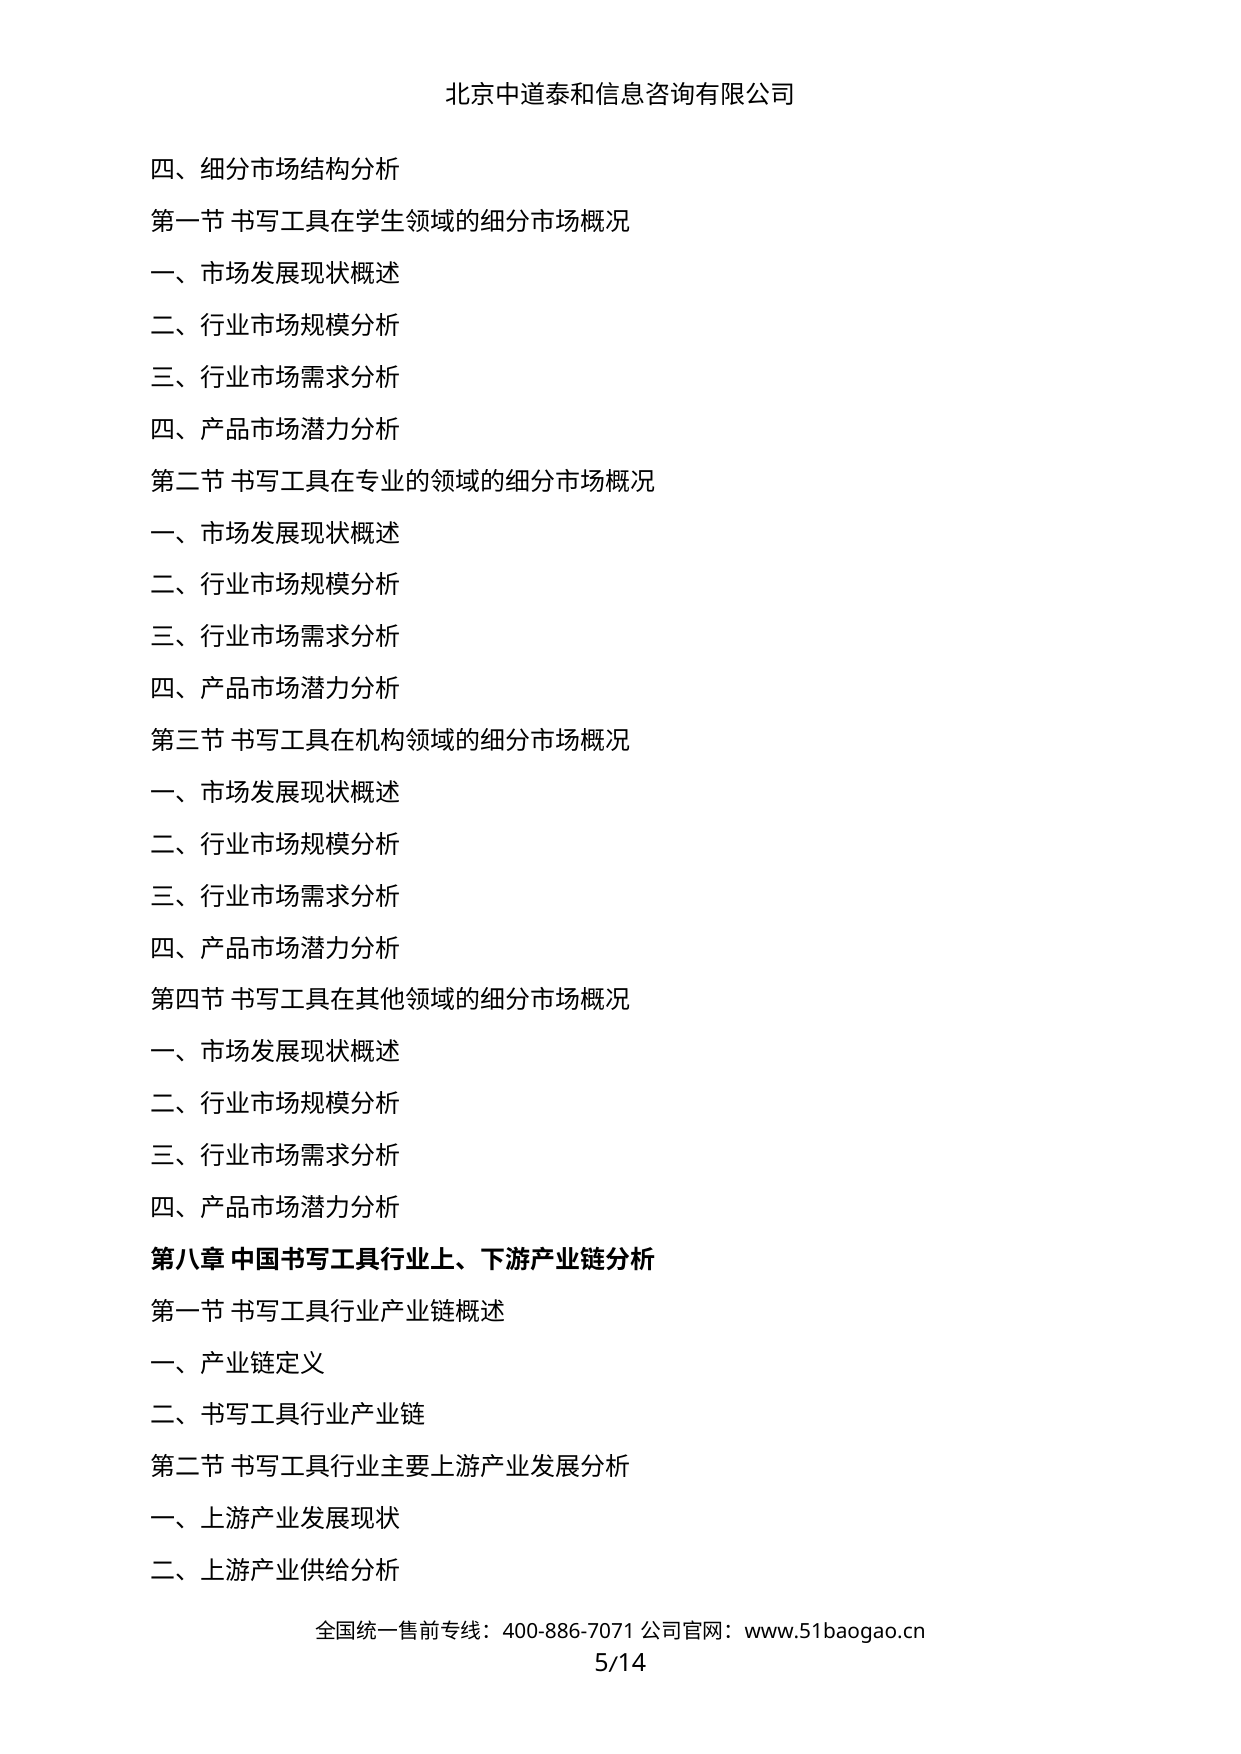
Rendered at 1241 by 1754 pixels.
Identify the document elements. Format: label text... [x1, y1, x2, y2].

text 二、书写工具行业产业链 [150, 1395, 1090, 1431]
text 一、市场发展现状概述 [150, 513, 1090, 549]
text 四、产品市场潜力分析 [150, 928, 1090, 964]
text 第八章 中国书写工具行业上、下游产业链分析 [150, 1239, 1090, 1276]
text 一、市场发展现状概述 [150, 772, 1090, 809]
text 一、市场发展现状概述 [150, 254, 1090, 290]
text 第一节 书写工具在学生领域的细分市场概况 [150, 202, 1090, 238]
text 一、产业链定义 [150, 1343, 1090, 1379]
text 三、行业市场需求分析 [150, 876, 1090, 912]
text 第三节 书写工具在机构领域的细分市场概况 [150, 721, 1090, 757]
text 四、产品市场潜力分析 [150, 409, 1090, 446]
text 一、上游产业发展现状 [150, 1499, 1090, 1535]
text 二、行业市场规模分析 [150, 824, 1090, 861]
text 二、行业市场规模分析 [150, 1084, 1090, 1120]
text 三、行业市场需求分析 [150, 1136, 1090, 1172]
text 第二节 书写工具在专业的领域的细分市场概况 [150, 461, 1090, 497]
text 三、行业市场需求分析 [150, 617, 1090, 653]
text 三、行业市场需求分析 [150, 357, 1090, 394]
text 四、产品市场潜力分析 [150, 669, 1090, 705]
text 一、市场发展现状概述 [150, 1032, 1090, 1068]
text 第四节 书写工具在其他领域的细分市场概况 [150, 980, 1090, 1016]
text 二、行业市场规模分析 [150, 565, 1090, 601]
text 四、产品市场潜力分析 [150, 1187, 1090, 1224]
text 二、行业市场规模分析 [150, 306, 1090, 342]
text 第一节 书写工具行业产业链概述 [150, 1291, 1090, 1327]
text 四、细分市场结构分析 [150, 150, 1090, 186]
text 二、上游产业供给分析 [150, 1551, 1090, 1587]
text 第二节 书写工具行业主要上游产业发展分析 [150, 1447, 1090, 1483]
